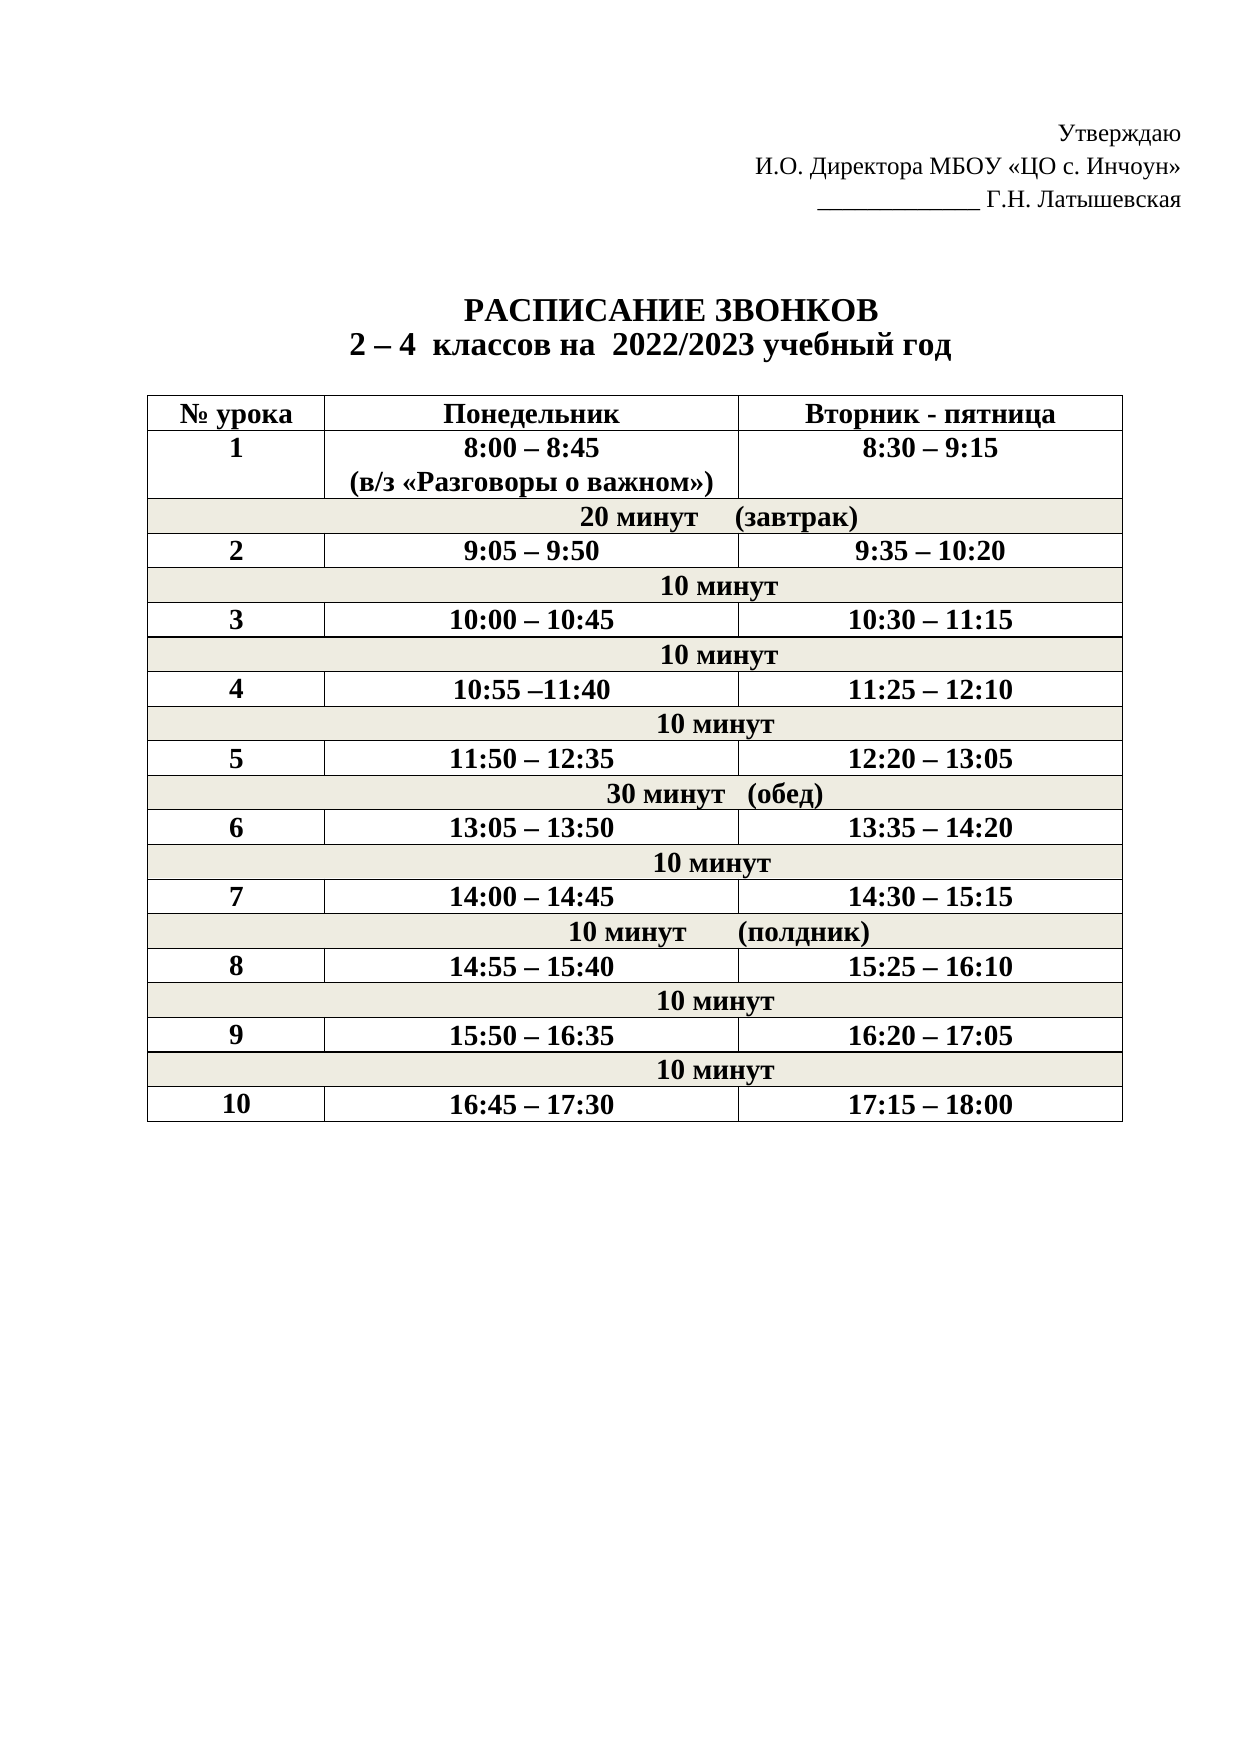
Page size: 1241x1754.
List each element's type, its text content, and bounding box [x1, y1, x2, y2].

table_cell 6 [148, 810, 324, 844]
table_cell 8:00 – 8:45 (в/з «Разговоры о важном») [325, 431, 738, 498]
table_cell 10:30 – 11:15 [739, 603, 1122, 636]
table_cell 10 [148, 1087, 324, 1121]
table_cell 30 минут (обед) [148, 776, 1122, 809]
text РАСПИСАНИЕ ЗВОНКОВ [44, 295, 1181, 328]
table_cell 14:00 – 14:45 [325, 880, 738, 913]
table_cell 11:50 – 12:35 [325, 741, 738, 775]
table_cell 12:20 – 13:05 [739, 741, 1122, 775]
table_cell 9:05 – 9:50 [325, 534, 738, 567]
table_cell 10:00 – 10:45 [325, 603, 738, 636]
table_cell 2 [148, 534, 324, 567]
table_cell 13:35 – 14:20 [739, 810, 1122, 844]
table_cell 11:25 – 12:10 [739, 672, 1122, 706]
table_cell 5 [148, 741, 324, 775]
table_cell 14:30 – 15:15 [739, 880, 1122, 913]
table_cell 4 [148, 672, 324, 706]
table_cell 1 [148, 431, 324, 498]
table_cell 10 минут [148, 1053, 1122, 1086]
text 2 – 4 классов на 2022/2023 учебный год [44, 328, 1181, 362]
table_cell 16:20 – 17:05 [739, 1018, 1122, 1051]
table_header Вторник - пятница [739, 396, 1122, 430]
table_cell 3 [148, 603, 324, 636]
table_cell 10 минут [148, 707, 1122, 740]
table_cell 20 минут (завтрак) [148, 499, 1122, 533]
table_cell 15:50 – 16:35 [325, 1018, 738, 1051]
table_cell 17:15 – 18:00 [739, 1087, 1122, 1121]
table_cell 15:25 – 16:10 [739, 949, 1122, 982]
table_cell 16:45 – 17:30 [325, 1087, 738, 1121]
table_cell 10:55 –11:40 [325, 672, 738, 706]
table_cell 10 минут [148, 568, 1122, 602]
table_cell 9:35 – 10:20 [739, 534, 1122, 567]
text Утверждаю [44, 118, 1181, 147]
table_cell 8 [148, 949, 324, 982]
text И.О. Директора МБОУ «ЦО с. Инчоун» [44, 151, 1181, 180]
table_cell 13:05 – 13:50 [325, 810, 738, 844]
table_header № урока [148, 396, 324, 430]
table_cell 8:30 – 9:15 [739, 431, 1122, 498]
table_cell 14:55 – 15:40 [325, 949, 738, 982]
table_cell 10 минут [148, 845, 1122, 878]
table_cell 10 минут [148, 983, 1122, 1017]
table_cell 10 минут (полдник) [148, 914, 1122, 948]
table_cell 10 минут [148, 638, 1122, 671]
table_cell 9 [148, 1018, 324, 1051]
text _____________ Г.Н. Латышевская [44, 184, 1181, 213]
table_cell 7 [148, 880, 324, 913]
table_header Понедельник [325, 396, 738, 430]
